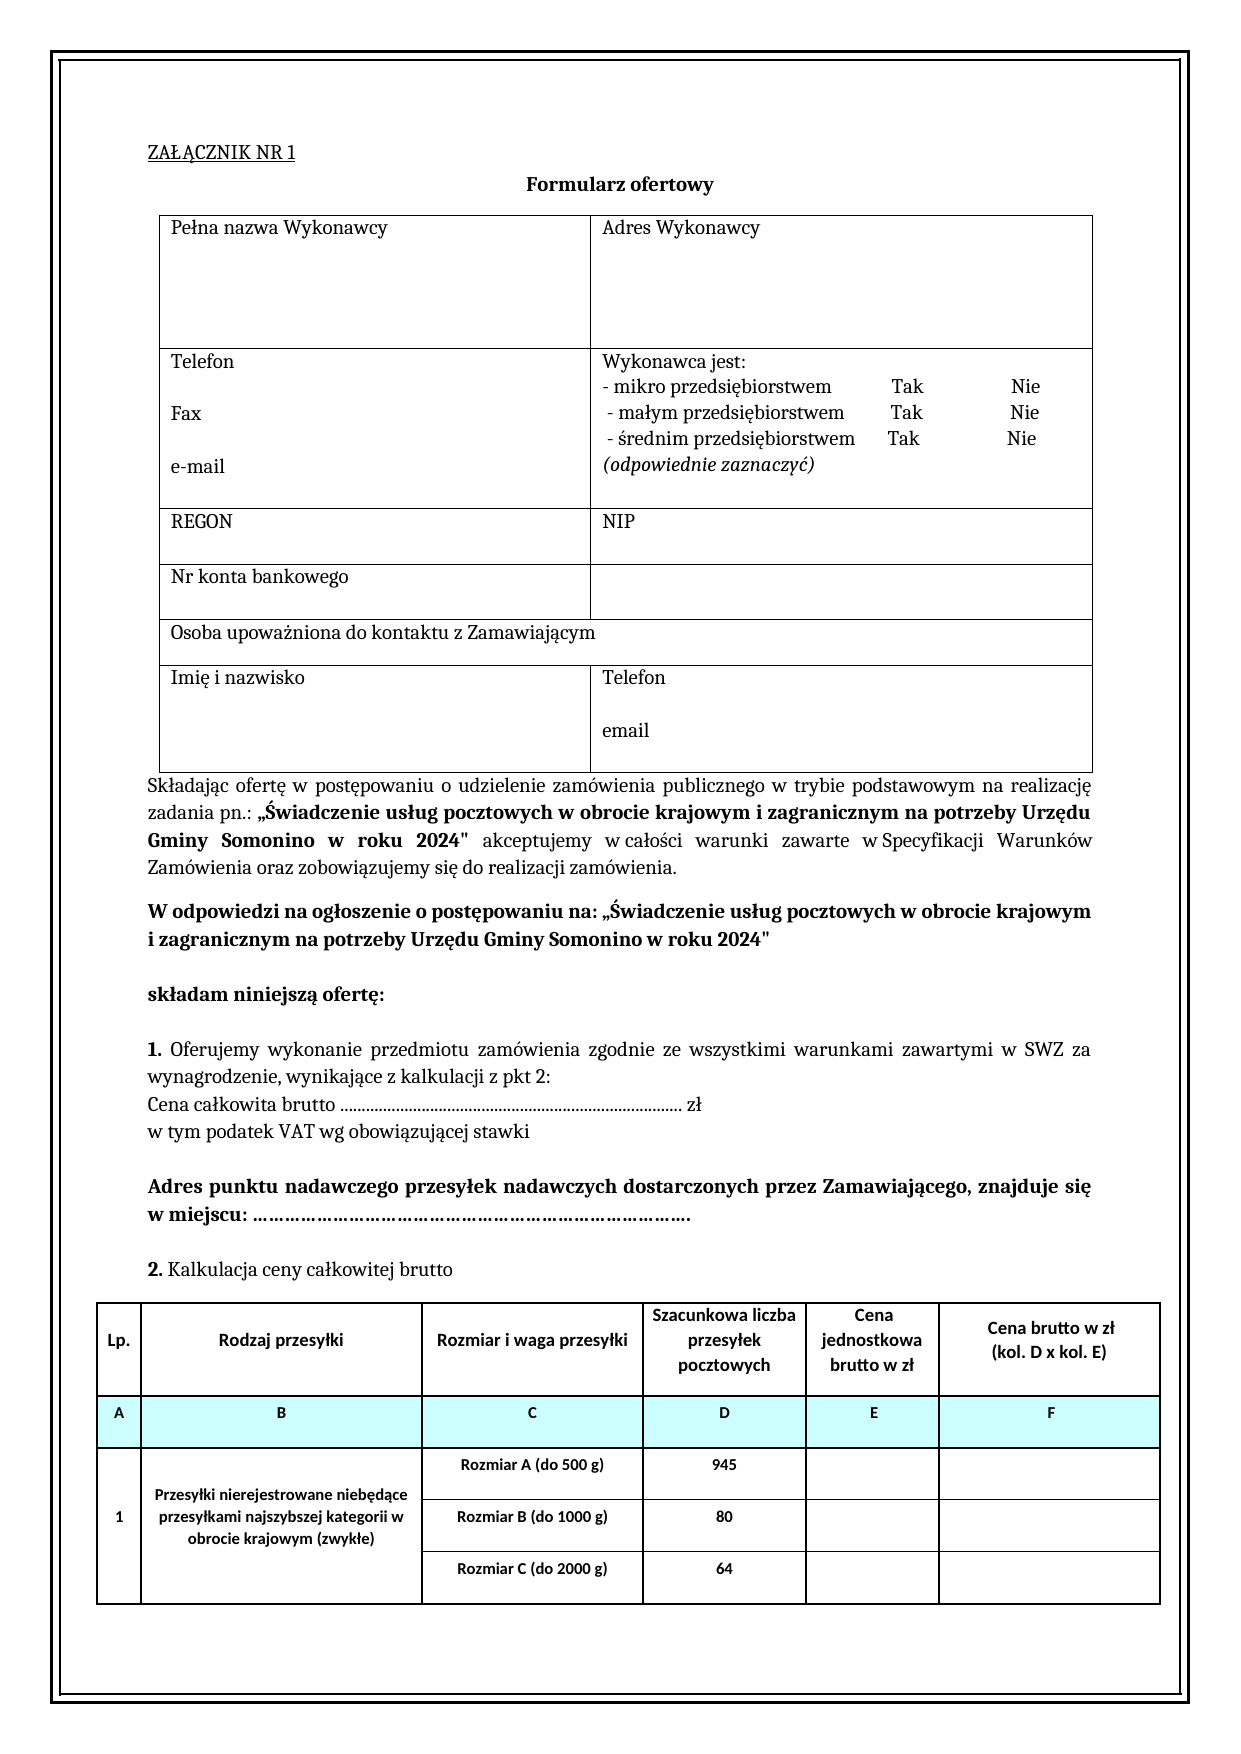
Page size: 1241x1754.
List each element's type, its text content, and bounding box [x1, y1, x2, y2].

text 1. Oferujemy wykonanie przedmiotu zamówienia zgodnie ze wszystkimi warunkami zawartymi w SWZ za wynagrodzenie, wynikające z kalkulacji z pkt 2: [148, 1037, 1093, 1089]
table_header Pełna nazwa Wykonawcy [160, 216, 590, 348]
text Adres punktu nadawczego przesyłek nadawczych dostarczonych przez Zamawiającego, znajduje się w miejscu: ………………………………………………………………………. [148, 1175, 1093, 1226]
table_cell [807, 1500, 938, 1551]
table_cell 80 [644, 1500, 805, 1551]
table_cell Telefon email [591, 666, 1092, 772]
table_cell [807, 1552, 938, 1603]
table_header Szacunkowa liczba przesyłek pocztowych [644, 1304, 805, 1395]
table_cell E [807, 1397, 938, 1447]
table_cell [940, 1500, 1159, 1551]
table_cell Nr konta bankowego [160, 565, 590, 619]
table_cell C [423, 1397, 642, 1447]
table_cell 64 [644, 1552, 805, 1603]
text Składając ofertę w postępowaniu o udzielenie zamówienia publicznego w trybie podstawowym na realizację zadania pn.: „Świadczenie usług pocztowych w obrocie krajowym i zagranicznym na potrzeby Urzędu Gminy Somonino w roku 2024" akceptujemy w całości warunki zawarte w Specyfikacji Warunków Zamówienia oraz zobowiązujemy się do realizacji zamówienia. [148, 773, 1093, 880]
text 2. Kalkulacja ceny całkowitej brutto [148, 1257, 1093, 1281]
table_cell Rozmiar C (do 2000 g) [423, 1552, 642, 1603]
table_cell REGON [160, 509, 590, 564]
table_header Lp. [98, 1304, 140, 1395]
table_header Cena brutto w zł (kol. D x kol. E) [940, 1304, 1159, 1395]
table_cell Przesyłki nierejestrowane niebędące przesyłkami najszybszej kategorii w obrocie krajowym (zwykłe) [142, 1449, 421, 1603]
table_header Rozmiar i waga przesyłki [423, 1304, 642, 1395]
table_header Cena jednostkowa brutto w zł [807, 1304, 938, 1395]
text W odpowiedzi na ogłoszenie o postępowaniu na: „Świadczenie usług pocztowych w obrocie krajowym i zagranicznym na potrzeby Urzędu Gminy Somonino w roku 2024" [148, 900, 1093, 951]
table_cell [940, 1552, 1159, 1603]
table_header Adres Wykonawcy [591, 216, 1092, 348]
table_cell B [142, 1397, 421, 1447]
table_cell 945 [644, 1449, 805, 1499]
table_cell [591, 565, 1092, 619]
table_cell NIP [591, 509, 1092, 564]
table_cell F [940, 1397, 1159, 1447]
table_cell [940, 1449, 1159, 1499]
table_cell 1 [98, 1449, 140, 1603]
text ZAŁĄCZNIK NR 1 [148, 141, 1093, 164]
table_cell Rozmiar B (do 1000 g) [423, 1500, 642, 1551]
text Cena całkowita brutto ................................................................................ zł [148, 1092, 1093, 1116]
table_header Rodzaj przesyłki [142, 1304, 421, 1395]
table_cell Telefon Fax e-mail [160, 349, 590, 508]
text Formularz ofertowy [148, 172, 1093, 196]
table_cell Osoba upoważniona do kontaktu z Zamawiającym [160, 620, 1092, 665]
table_cell [807, 1449, 938, 1499]
table_cell Rozmiar A (do 500 g) [423, 1449, 642, 1499]
text składam niniejszą ofertę: [148, 982, 1093, 1006]
table_cell A [98, 1397, 140, 1447]
table_cell Imię i nazwisko [160, 666, 590, 772]
table_cell Wykonawca jest: - mikro przedsiębiorstwem Tak Nie - małym przedsiębiorstwem Tak Nie - średnim przedsiębiorstwem Tak Nie (odpowiednie zaznaczyć) [591, 349, 1092, 508]
text w tym podatek VAT wg obowiązującej stawki [148, 1120, 1093, 1144]
table_cell D [644, 1397, 805, 1447]
